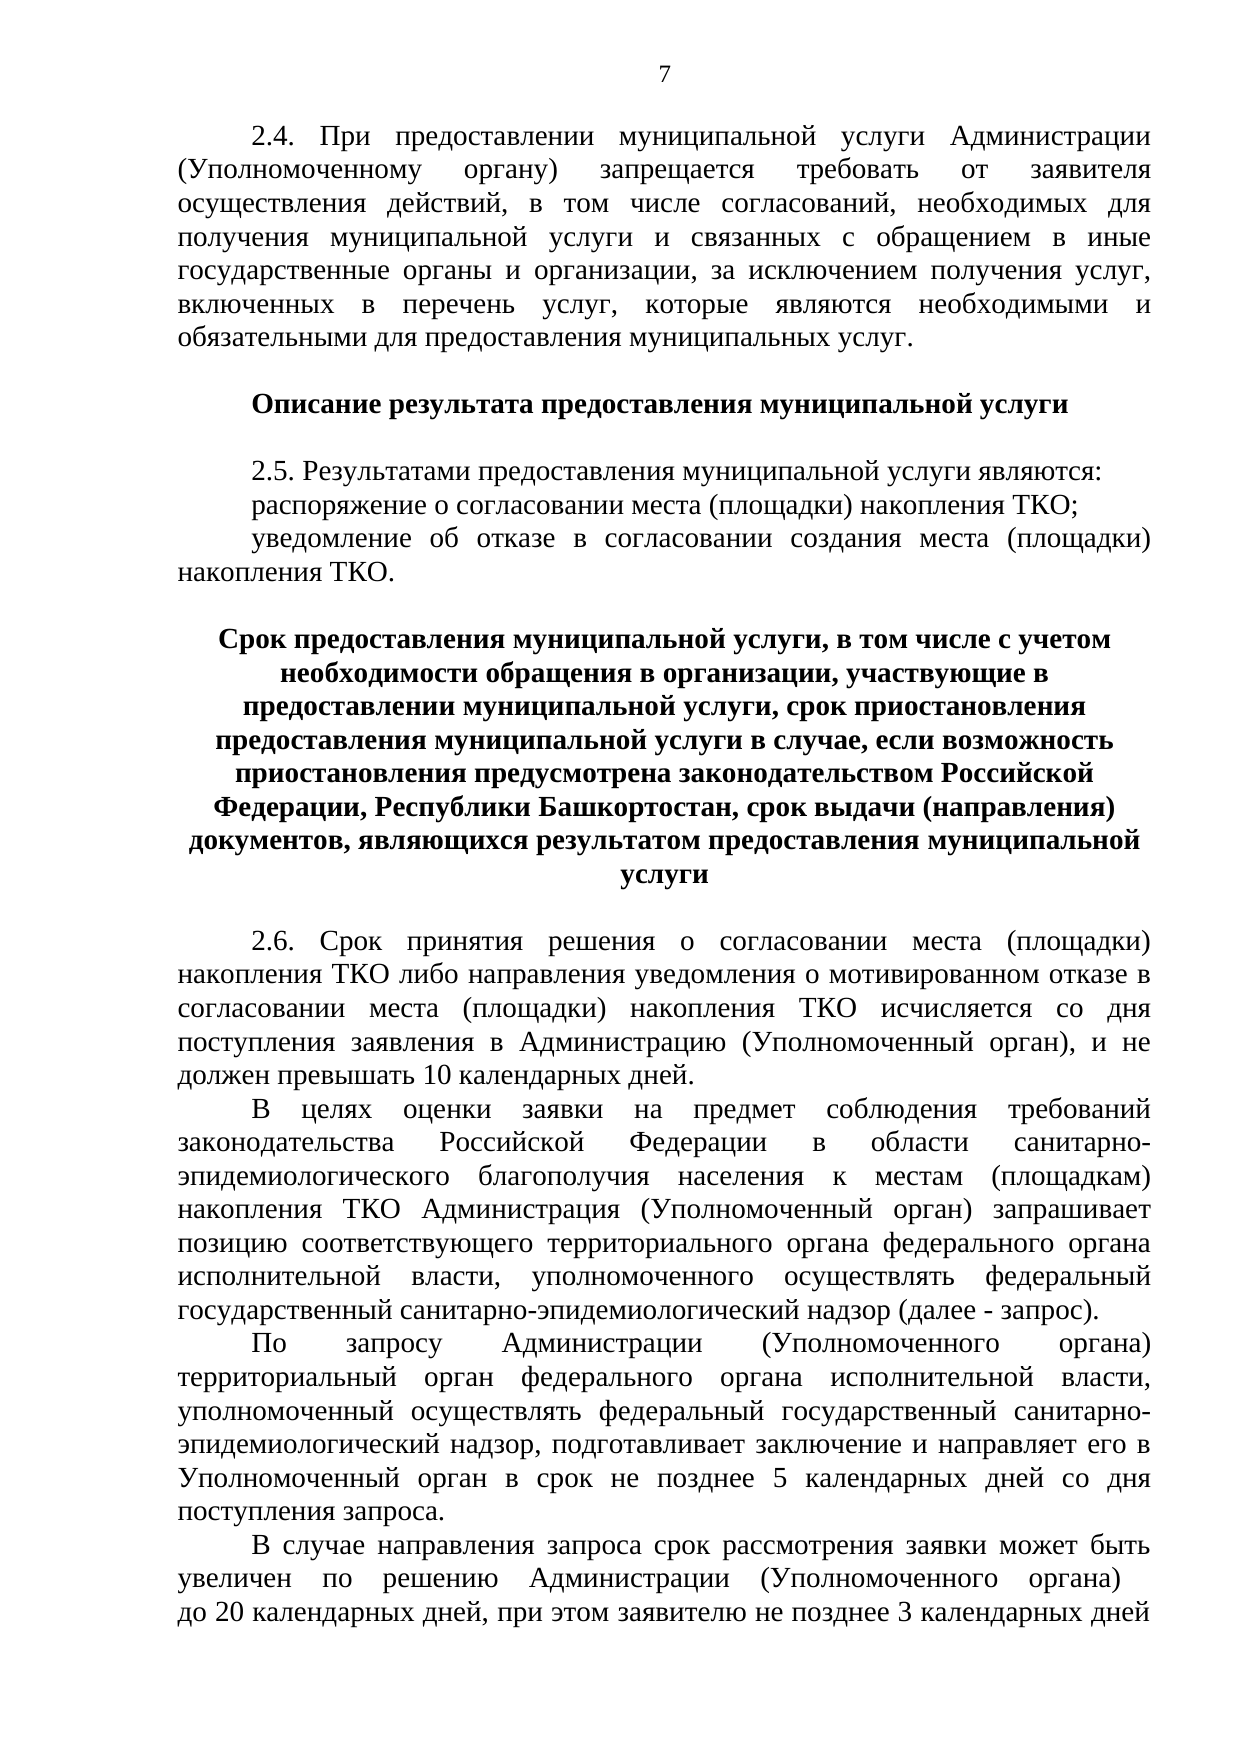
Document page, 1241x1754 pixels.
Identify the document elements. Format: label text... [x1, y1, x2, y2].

text В целях оценки заявки на предмет соблюдения требований законодательства Российской Федерации в области санитарно-эпидемиологического благополучия населения к местам (площадкам) накопления ТКО Администрация (Уполномоченный орган) запрашивает позицию соответствующего территориального органа федерального органа исполнительной власти, уполномоченного осуществлять федеральный государственный санитарно-эпидемиологический надзор (далее - запрос). [177, 1091, 1152, 1326]
text Срок предоставления муниципальной услуги, в том числе с учетом необходимости обращения в организации, участвующие в предоставлении муниципальной услуги, срок приостановления предоставления муниципальной услуги в случае, если возможность приостановления предусмотрена законодательством Российской Федерации, Республики Башкортостан, срок выдачи (направления) документов, являющихся результатом предоставления муниципальной услуги [177, 588, 1152, 889]
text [177, 1527, 1152, 1627]
text По запросу Администрации (Уполномоченного органа) территориальный орган федерального органа исполнительной власти, уполномоченный осуществлять федеральный государственный санитарно-эпидемиологический надзор, подготавливает заключение и направляет его в Уполномоченный орган в срок не позднее 5 календарных дней со дня поступления запроса. [177, 1326, 1152, 1527]
text уведомление об отказе в согласовании создания места (площадки) накопления ТКО. [177, 521, 1152, 588]
text Описание результата предоставления муниципальной услуги [177, 386, 1152, 420]
text 2.6. Срок принятия решения о согласовании места (площадки) накопления ТКО либо направления уведомления о мотивированном отказе в согласовании места (площадки) накопления ТКО исчисляется со дня поступления заявления в Администрацию (Уполномоченный орган), и не должен превышать 10 календарных дней. [177, 923, 1152, 1091]
text 2.4. При предоставлении муниципальной услуги Администрации (Уполномоченному органу) запрещается требовать от заявителя осуществления действий, в том числе согласований, необходимых для получения муниципальной услуги и связанных с обращением в иные государственные органы и организации, за исключением получения услуг, включенных в перечень услуг, которые являются необходимыми и обязательными для предоставления муниципальных услуг. [177, 118, 1152, 353]
text распоряжение о согласовании места (площадки) накопления ТКО; [177, 487, 1152, 521]
text 2.5. Результатами предоставления муниципальной услуги являются: [177, 453, 1152, 487]
